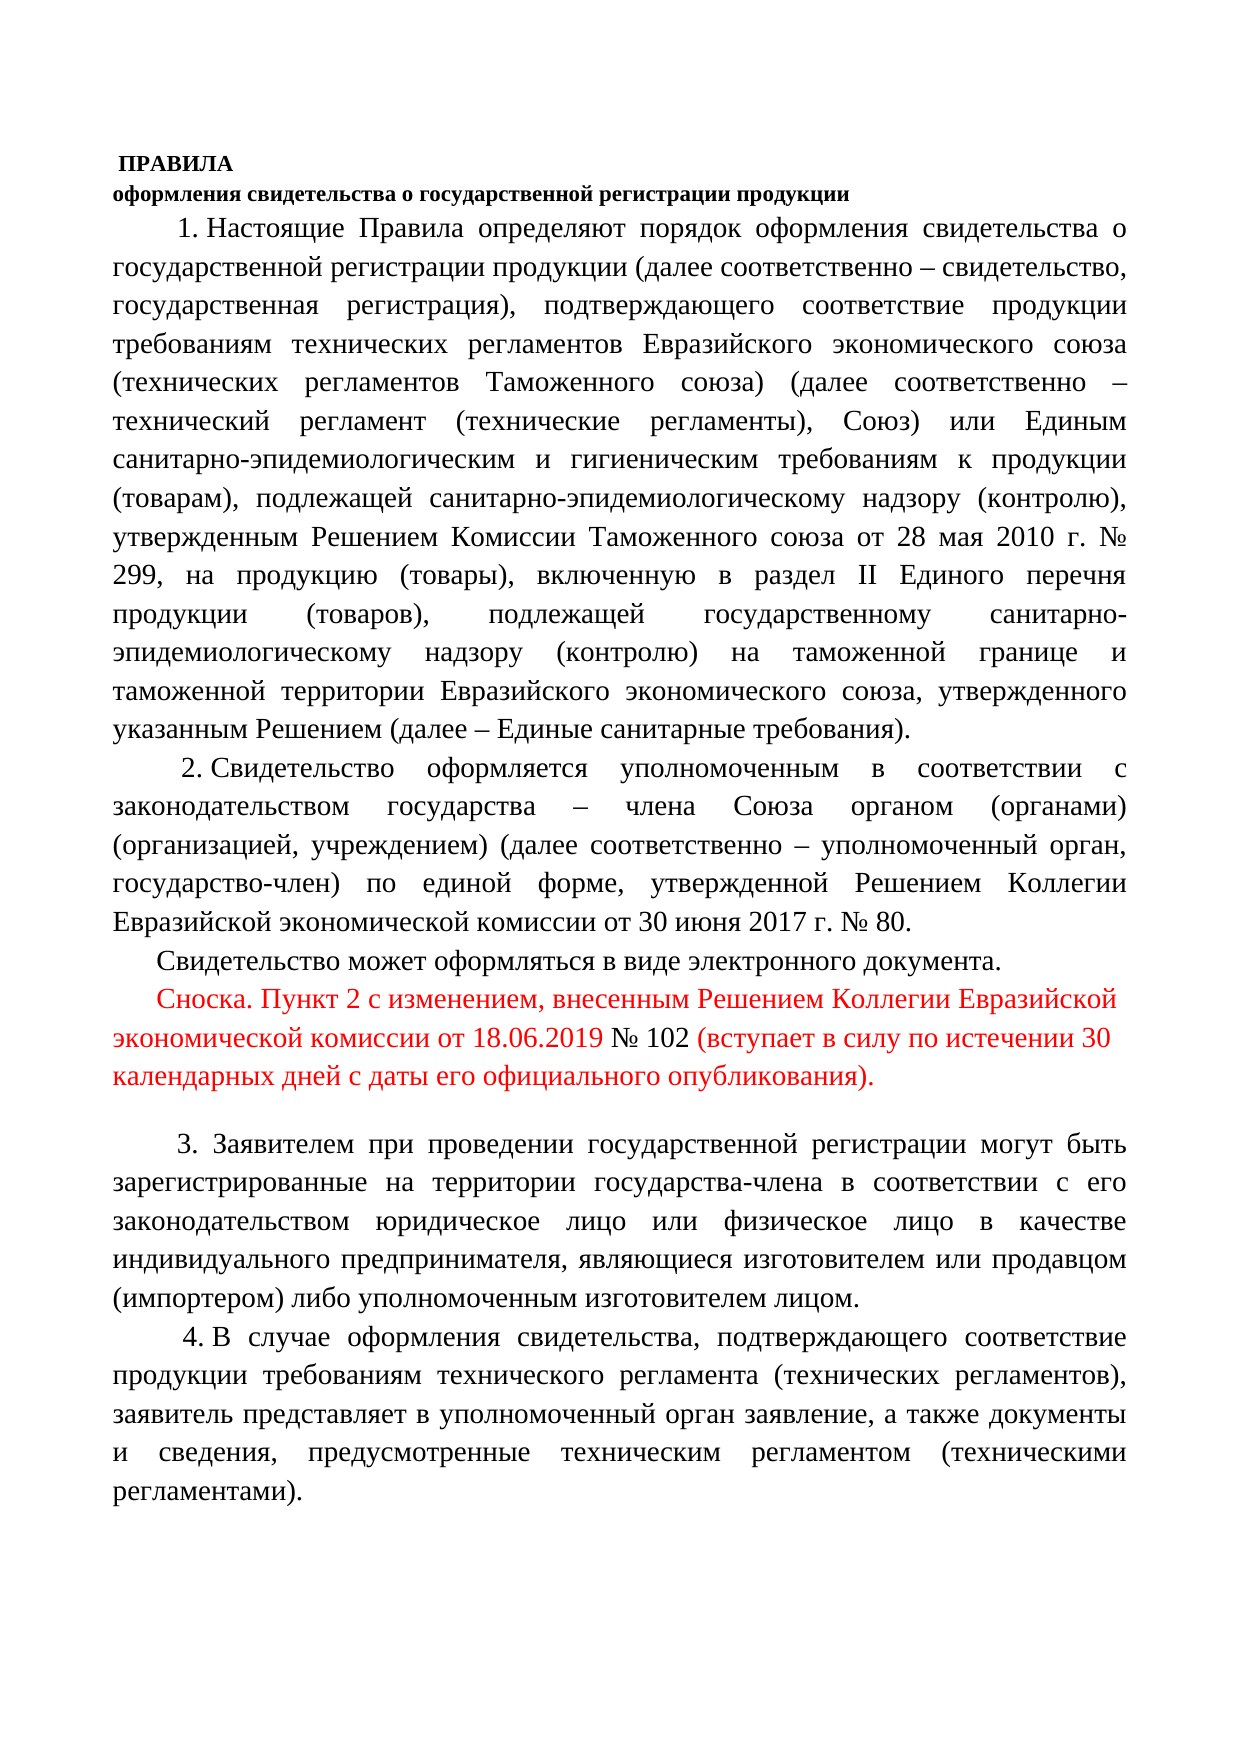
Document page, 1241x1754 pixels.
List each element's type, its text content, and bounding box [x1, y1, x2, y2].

text 3. Заявителем при проведении государственной регистрации могут быть зарегистрированные на территории государства-члена в соответствии с его законодательством юридическое лицо или физическое лицо в качестве индивидуального предпринимателя, являющиеся изготовителем или продавцом (импортером) либо уполномоченным изготовителем лицом. [112, 1126, 1128, 1314]
text ПРАВИЛА оформления свидетельства о государственной регистрации продукции [112, 150, 1128, 207]
text 2. Свидетельство оформляется уполномоченным в соответствии с законодательством государства – члена Союза органом (органами) (организацией, учреждением) (далее соответственно – уполномоченный орган, государство-член) по единой форме, утвержденной Решением Коллегии Евразийской экономической комиссии от 30 июня 2017 г. № 80. [112, 750, 1128, 938]
text 4. В случае оформления свидетельства, подтверждающего соответствие продукции требованиям технического регламента (технических регламентов), заявитель представляет в уполномоченный орган заявление, а также документы и сведения, предусмотренные техническим регламентом (техническими регламентами). [112, 1319, 1128, 1506]
text Сноска. Пункт 2 с изменением, внесенным Решением Коллегии Евразийской экономической комиссии от 18.06.2019 № 102 (вступает в силу по истечении 30 календарных дней с даты его официального опубликования). [112, 981, 1128, 1122]
text 1. Настоящие Правила определяют порядок оформления свидетельства о государственной регистрации продукции (далее соответственно – свидетельство, государственная регистрация), подтверждающего соответствие продукции требованиям технических регламентов Евразийского экономического союза (технических регламентов Таможенного союза) (далее соответственно – технический регламент (технические регламенты), Союз) или Единым санитарно-эпидемиологическим и гигиеническим требованиям к продукции (товарам), подлежащей санитарно-эпидемиологическому надзору (контролю), утвержденным Решением Комиссии Таможенного союза от 28 мая 2010 г. № 299, на продукцию (товары), включенную в раздел II Единого перечня продукции (товаров), подлежащей государственному санитарно-эпидемиологическому надзору (контролю) на таможенной границе и таможенной территории Евразийского экономического союза, утвержденного указанным Решением (далее – Единые санитарные требования). [112, 210, 1128, 745]
text Свидетельство может оформляться в виде электронного документа. [112, 943, 1128, 976]
